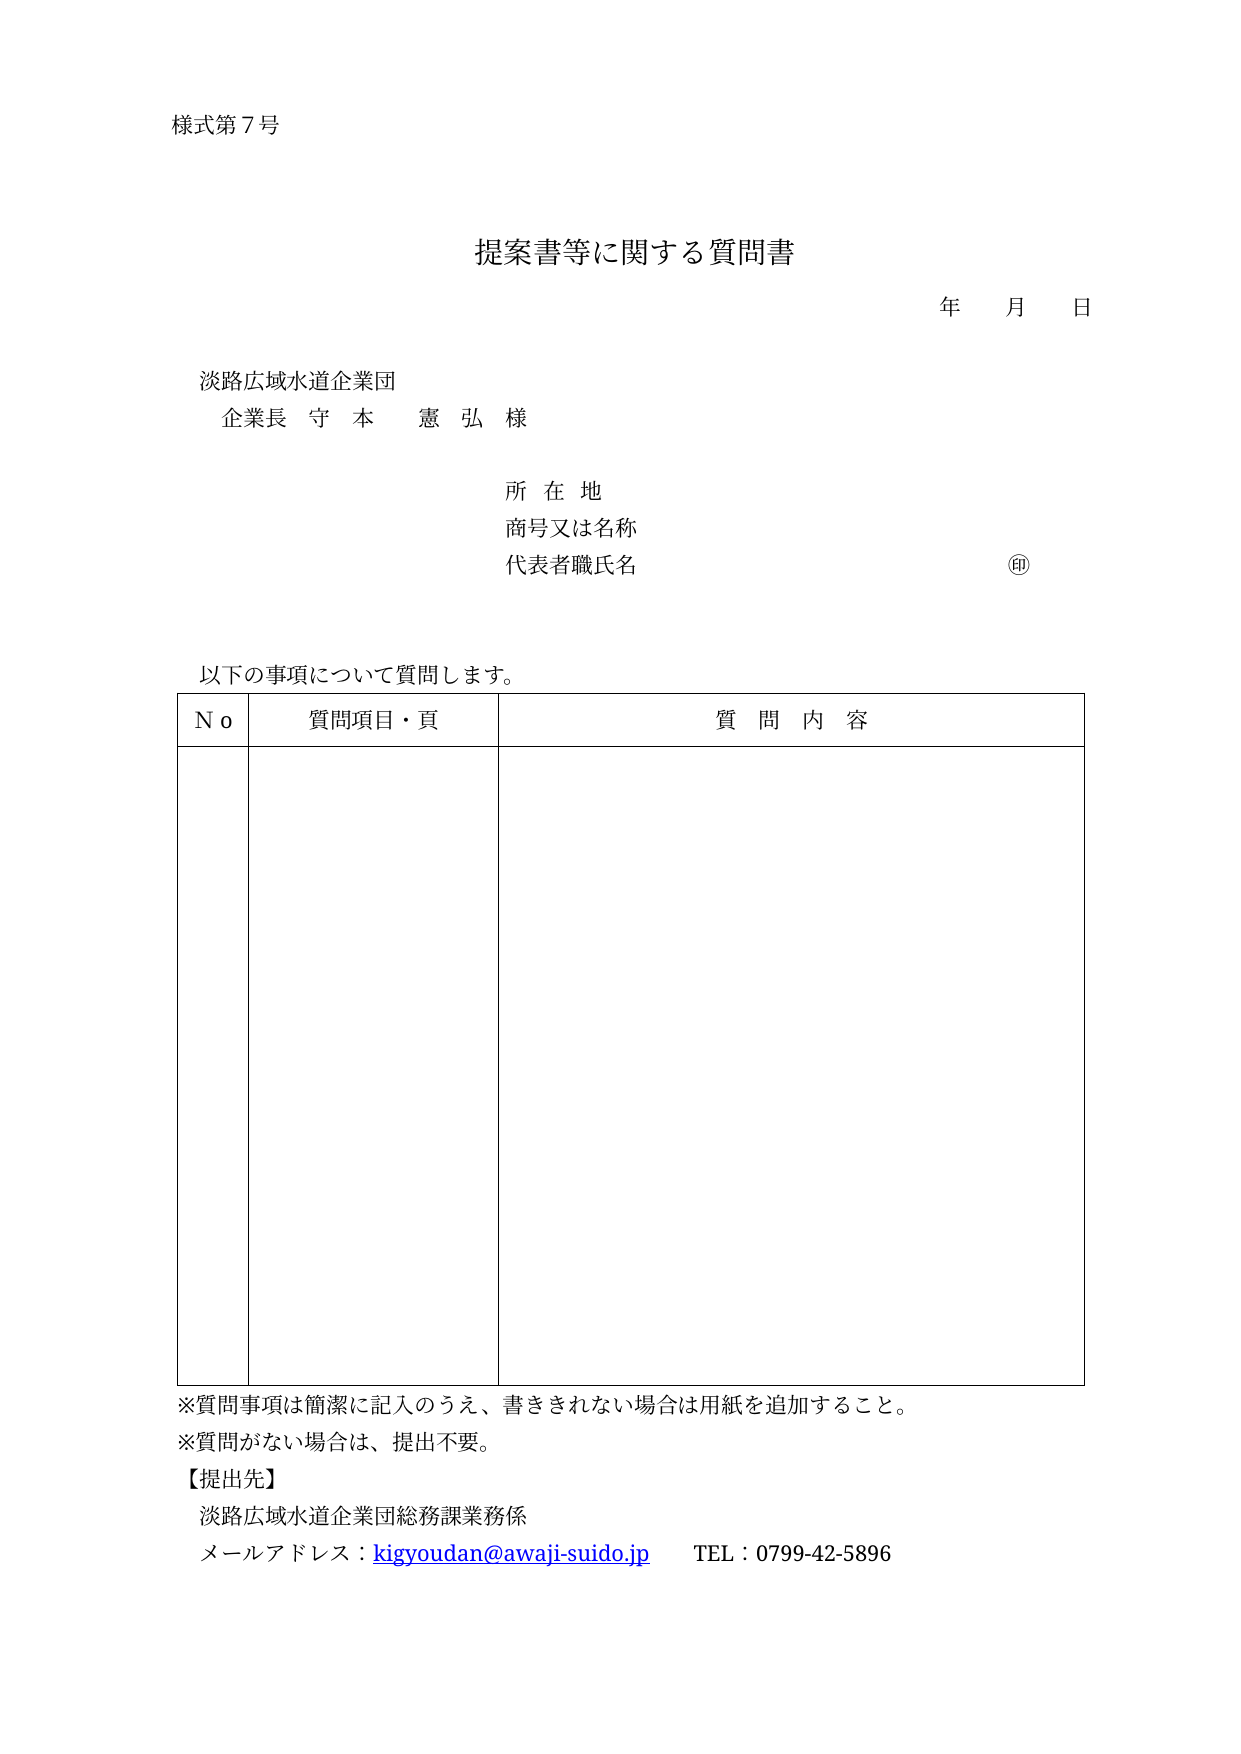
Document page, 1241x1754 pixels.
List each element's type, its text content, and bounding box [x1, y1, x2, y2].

text 企業長 守 本 憲 弘 様 [177, 398, 1092, 435]
text 【提出先】 [177, 1459, 1092, 1496]
text メールアドレス：kigyoudan@awaji-suido.jp TEL：0799-42-5896 [177, 1533, 1092, 1570]
table_cell [249, 747, 498, 1385]
text 提案書等に関する質問書 [177, 214, 1092, 288]
table_cell [178, 747, 248, 1385]
table_header 質 問 内 容 [499, 694, 1084, 746]
table_cell [499, 747, 1084, 1385]
text ※質問事項は簡潔に記入のうえ、書ききれない場合は用紙を追加すること。 [177, 1386, 1092, 1423]
text 代表者職氏名 ㊞ [177, 545, 1092, 582]
text 淡路広域水道企業団総務課業務係 [177, 1496, 1092, 1533]
text 以下の事項について質問します。 [177, 656, 1092, 692]
text 商号又は名称 [177, 508, 1092, 545]
text 所在地 [177, 472, 1092, 508]
table_header 質問項目・頁 [249, 694, 498, 746]
table_header Ｎo [178, 694, 248, 746]
text 年 月 日 [177, 288, 1092, 325]
text ※質問がない場合は、提出不要。 [177, 1423, 1092, 1459]
text 淡路広域水道企業団 [177, 361, 1092, 398]
